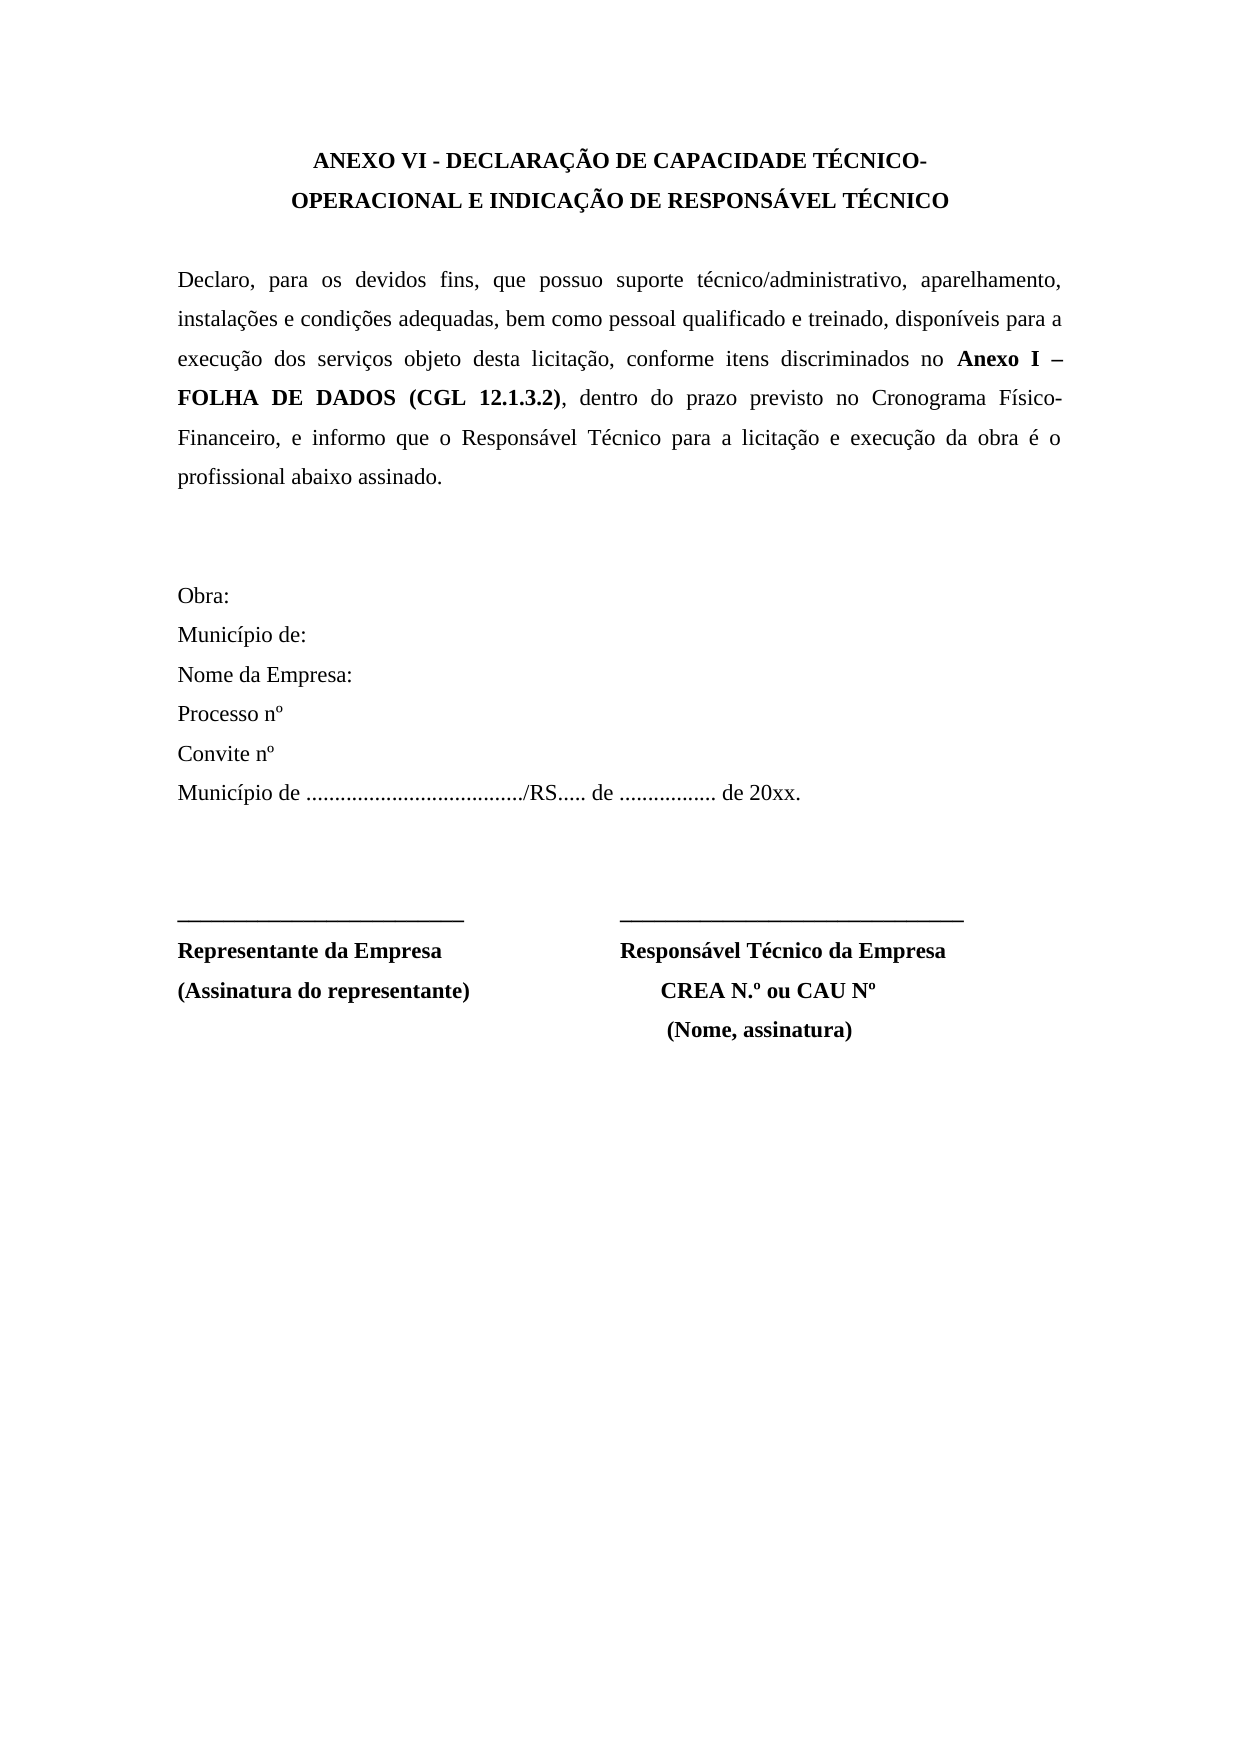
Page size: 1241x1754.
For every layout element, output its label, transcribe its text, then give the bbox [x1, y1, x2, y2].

text Município de ....................................../RS..... de ................. de 20xx. [177, 779, 1063, 806]
subtitle ANEXO VI - DECLARAÇÃO DE CAPACIDADE TÉCNICO-OPERACIONAL E INDICAÇÃO DE RESPONSÁVEL TÉCNICO [266, 148, 974, 213]
text Obra: [177, 582, 1063, 608]
text Declaro, para os devidos fins, que possuo suporte técnico/administrativo, aparelhamento, instalações e condições adequadas, bem como pessoal qualificado e treinado, disponíveis para a execução dos serviços objeto desta licitação, conforme itens discriminados no Anexo I – Folha de Dados (CGL 12.1.3.2), dentro do prazo previsto no Cronograma Físico-Financeiro, e informo que o Responsável Técnico para a licitação e execução da obra é o profissional abaixo assinado. [177, 266, 1063, 490]
text (Nome, assinatura) [177, 1016, 1063, 1042]
text Convite nº [177, 740, 1063, 766]
text Representante da Empresa Responsável Técnico da Empresa [177, 937, 1063, 963]
text Processo nº [177, 700, 1063, 727]
text (Assinatura do representante) CREA N.º ou CAU Nº [177, 977, 1063, 1003]
text Município de: [177, 621, 1063, 648]
text Nome da Empresa: [177, 661, 1063, 687]
text _________________________ ______________________________ [177, 898, 1063, 924]
